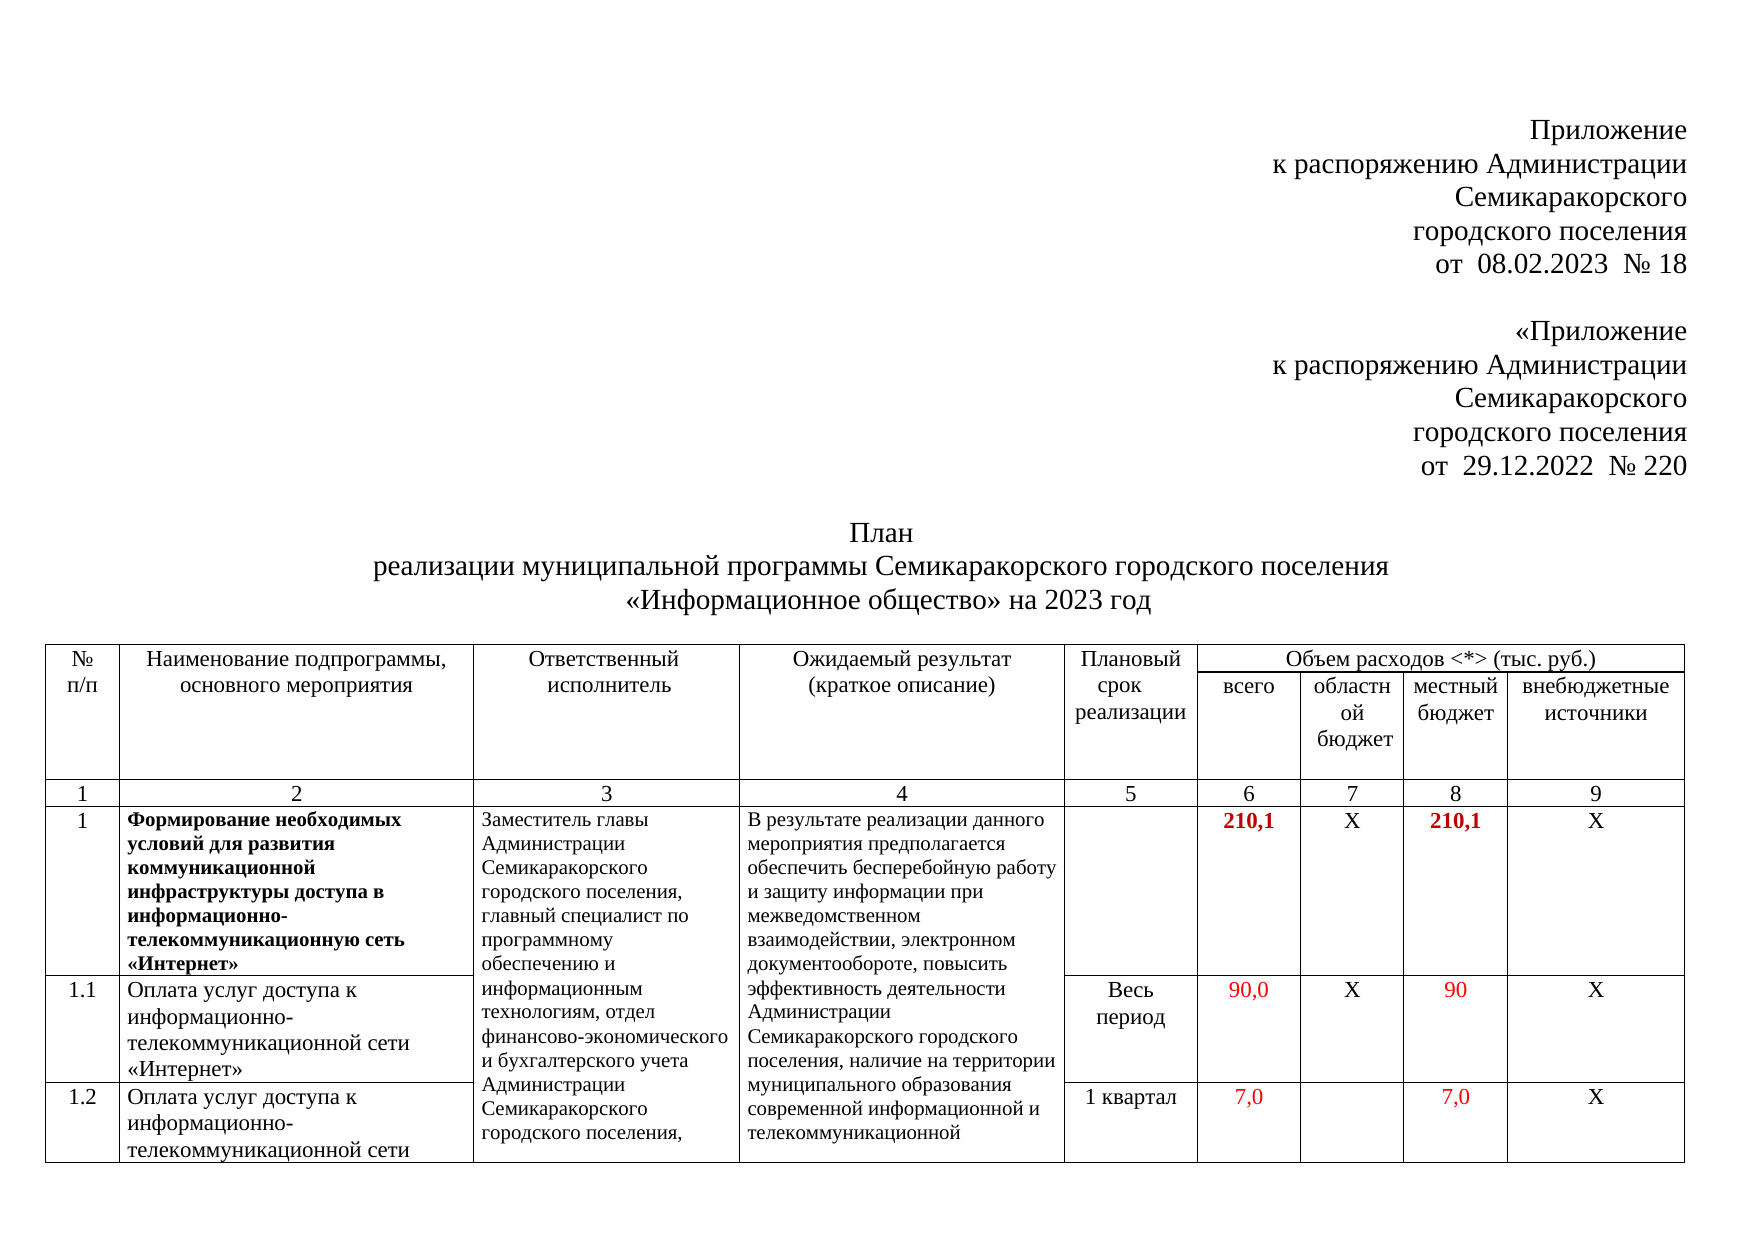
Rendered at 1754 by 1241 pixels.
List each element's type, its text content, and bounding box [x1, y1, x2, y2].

text городского поселения [75, 414, 1687, 448]
table_cell местный бюджет [1404, 673, 1507, 778]
table_cell 5 [1065, 780, 1197, 806]
table_cell Заместитель главы Администрации Семикаракорского городского поселения, главный специалист по программному обеспечению и информационным технологиям, отдел финансово-экономического и бухгалтерского учета Администрации Семикаракорского городского поселения, Администрация Семикаракорского городского поселения, МФЦ Семикаракорского района [474, 807, 739, 1162]
table_cell 1 [46, 780, 119, 806]
table_cell 90,0 [1198, 976, 1300, 1082]
table_cell 2 [120, 780, 473, 806]
text Семикаракорского [75, 179, 1687, 213]
text Приложение [75, 112, 1687, 146]
table_cell Весь период [1065, 976, 1197, 1082]
table_cell Формирование необходимых условий для развития коммуникационной инфраструктуры доступа в информационно-телекоммуникационную сеть «Интернет» [120, 807, 473, 975]
table_cell всего [1198, 673, 1300, 778]
table_cell 8 [1404, 780, 1507, 806]
table_cell 7 [1301, 780, 1403, 806]
text городского поселения [75, 213, 1687, 246]
table_cell 6 [1198, 780, 1300, 806]
text «Информационное общество» на 2023 год [75, 582, 1687, 615]
table_cell X [1508, 976, 1684, 1082]
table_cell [120, 1083, 473, 1162]
table_cell X [1301, 807, 1403, 975]
table_cell внебюджетные источники [1508, 673, 1684, 778]
text Семикаракорского [75, 381, 1687, 414]
table_cell 9 [1508, 780, 1684, 806]
table_cell [1065, 807, 1197, 975]
text от 08.02.2023 № 18 [75, 246, 1687, 280]
text от 29.12.2022 № 220 [75, 448, 1687, 481]
text «Приложение [75, 313, 1687, 347]
table_header № п/п [46, 645, 119, 778]
table_cell 7,0 [1404, 1083, 1507, 1162]
table_cell 210,1 [1404, 807, 1507, 975]
text к распоряжению Администрации [75, 347, 1687, 381]
table_cell Оплата услуг доступа к информационно-телекоммуникационной сети «Интернет» [120, 976, 473, 1082]
text реализации муниципальной программы Семикаракорского городского поселения [75, 548, 1687, 582]
text к распоряжению Администрации [75, 146, 1687, 179]
table_cell 90 [1404, 976, 1507, 1082]
table_header Наименование подпрограммы, основного мероприятия [120, 645, 473, 778]
table_cell Х [1508, 1083, 1684, 1162]
table_cell 1.1 [46, 976, 119, 1082]
table_cell 7,0 [1198, 1083, 1300, 1162]
text План [75, 515, 1687, 548]
table_header Объем расходов <*> (тыс. руб.) [1198, 645, 1684, 671]
table_header Плановый срок реализации [1065, 645, 1197, 778]
table_header Ответственный исполнитель [474, 645, 739, 778]
table_cell 210,1 [1198, 807, 1300, 975]
table_header Ожидаемый результат (краткое описание) [740, 645, 1064, 778]
table_cell областной бюджет [1301, 673, 1403, 778]
table_cell 1 [46, 807, 119, 975]
table_cell X [1508, 807, 1684, 975]
table_cell [1301, 1083, 1403, 1162]
table_cell 4 [740, 780, 1064, 806]
table_cell В результате реализации данного мероприятия предполагается обеспечить бесперебойную работу и защиту информации при межведомственном взаимодействии, электронном документообороте, повысить эффективность деятельности Администрации Семикаракорского городского поселения, наличие на территории муниципального образования современной информационной и телекоммуникационной инфраструктуры, обеспечение предоставления государственных и муниципальных услуг в электронном виде. [740, 807, 1064, 1162]
table_cell 1.2 [46, 1083, 119, 1162]
table_cell 1 квартал [1065, 1083, 1197, 1162]
table_cell X [1301, 976, 1403, 1082]
table_cell 3 [474, 780, 739, 806]
